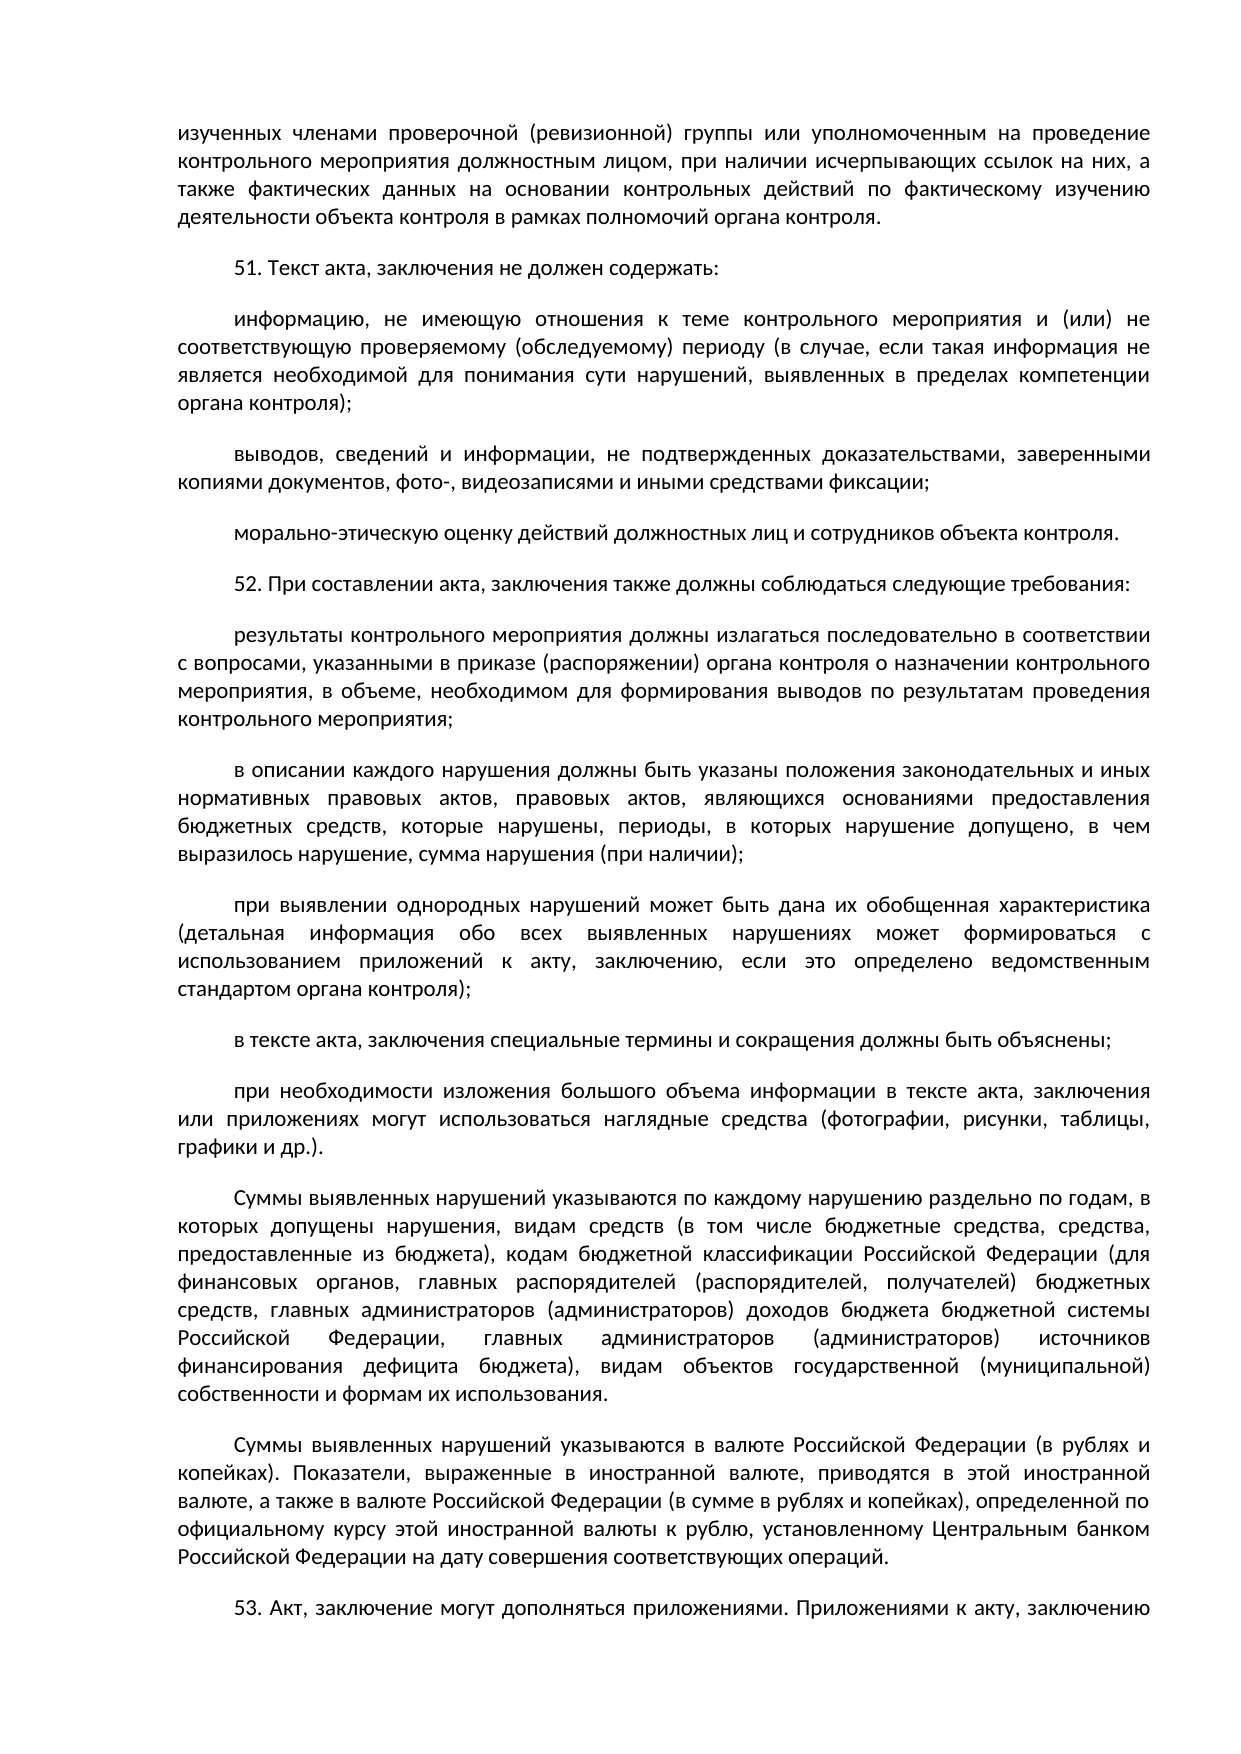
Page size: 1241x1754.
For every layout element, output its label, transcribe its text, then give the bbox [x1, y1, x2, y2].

text информацию, не имеющую отношения к теме контрольного мероприятия и (или) не соответствующую проверяемому (обследуемому) периоду (в случае, если такая информация не является необходимой для понимания сути нарушений, выявленных в пределах компетенции органа контроля); [177, 304, 1152, 416]
text Суммы выявленных нарушений указываются по каждому нарушению раздельно по годам, в которых допущены нарушения, видам средств (в том числе бюджетные средства, средства, предоставленные из бюджета), кодам бюджетной классификации Российской Федерации (для финансовых органов, главных распорядителей (распорядителей, получателей) бюджетных средств, главных администраторов (администраторов) доходов бюджета бюджетной системы Российской Федерации, главных администраторов (администраторов) источников финансирования дефицита бюджета), видам объектов государственной (муниципальной) собственности и формам их использования. [177, 1183, 1152, 1407]
text Суммы выявленных нарушений указываются в валюте Российской Федерации (в рублях и копейках). Показатели, выраженные в иностранной валюте, приводятся в этой иностранной валюте, а также в валюте Российской Федерации (в сумме в рублях и копейках), определенной по официальному курсу этой иностранной валюты к рублю, установленному Центральным банком Российской Федерации на дату совершения соответствующих операций. [177, 1430, 1152, 1570]
text в тексте акта, заключения специальные термины и сокращения должны быть объяснены; [177, 1025, 1152, 1053]
text 52. При составлении акта, заключения также должны соблюдаться следующие требования: [177, 569, 1152, 597]
text результаты контрольного мероприятия должны излагаться последовательно в соответствии с вопросами, указанными в приказе (распоряжении) органа контроля о назначении контрольного мероприятия, в объеме, необходимом для формирования выводов по результатам проведения контрольного мероприятия; [177, 620, 1152, 732]
text 51. Текст акта, заключения не должен содержать: [177, 253, 1152, 281]
text в описании каждого нарушения должны быть указаны положения законодательных и иных нормативных правовых актов, правовых актов, являющихся основаниями предоставления бюджетных средств, которые нарушены, периоды, в которых нарушение допущено, в чем выразилось нарушение, сумма нарушения (при наличии); [177, 755, 1152, 867]
text морально-этическую оценку действий должностных лиц и сотрудников объекта контроля. [177, 518, 1152, 546]
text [177, 1593, 1152, 1621]
text выводов, сведений и информации, не подтвержденных доказательствами, заверенными копиями документов, фото-, видеозаписями и иными средствами фиксации; [177, 439, 1152, 495]
text при необходимости изложения большого объема информации в тексте акта, заключения или приложениях могут использоваться наглядные средства (фотографии, рисунки, таблицы, графики и др.). [177, 1076, 1152, 1160]
text при выявлении однородных нарушений может быть дана их обобщенная характеристика (детальная информация обо всех выявленных нарушениях может формироваться с использованием приложений к акту, заключению, если это определено ведомственным стандартом органа контроля); [177, 890, 1152, 1002]
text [177, 118, 1152, 230]
